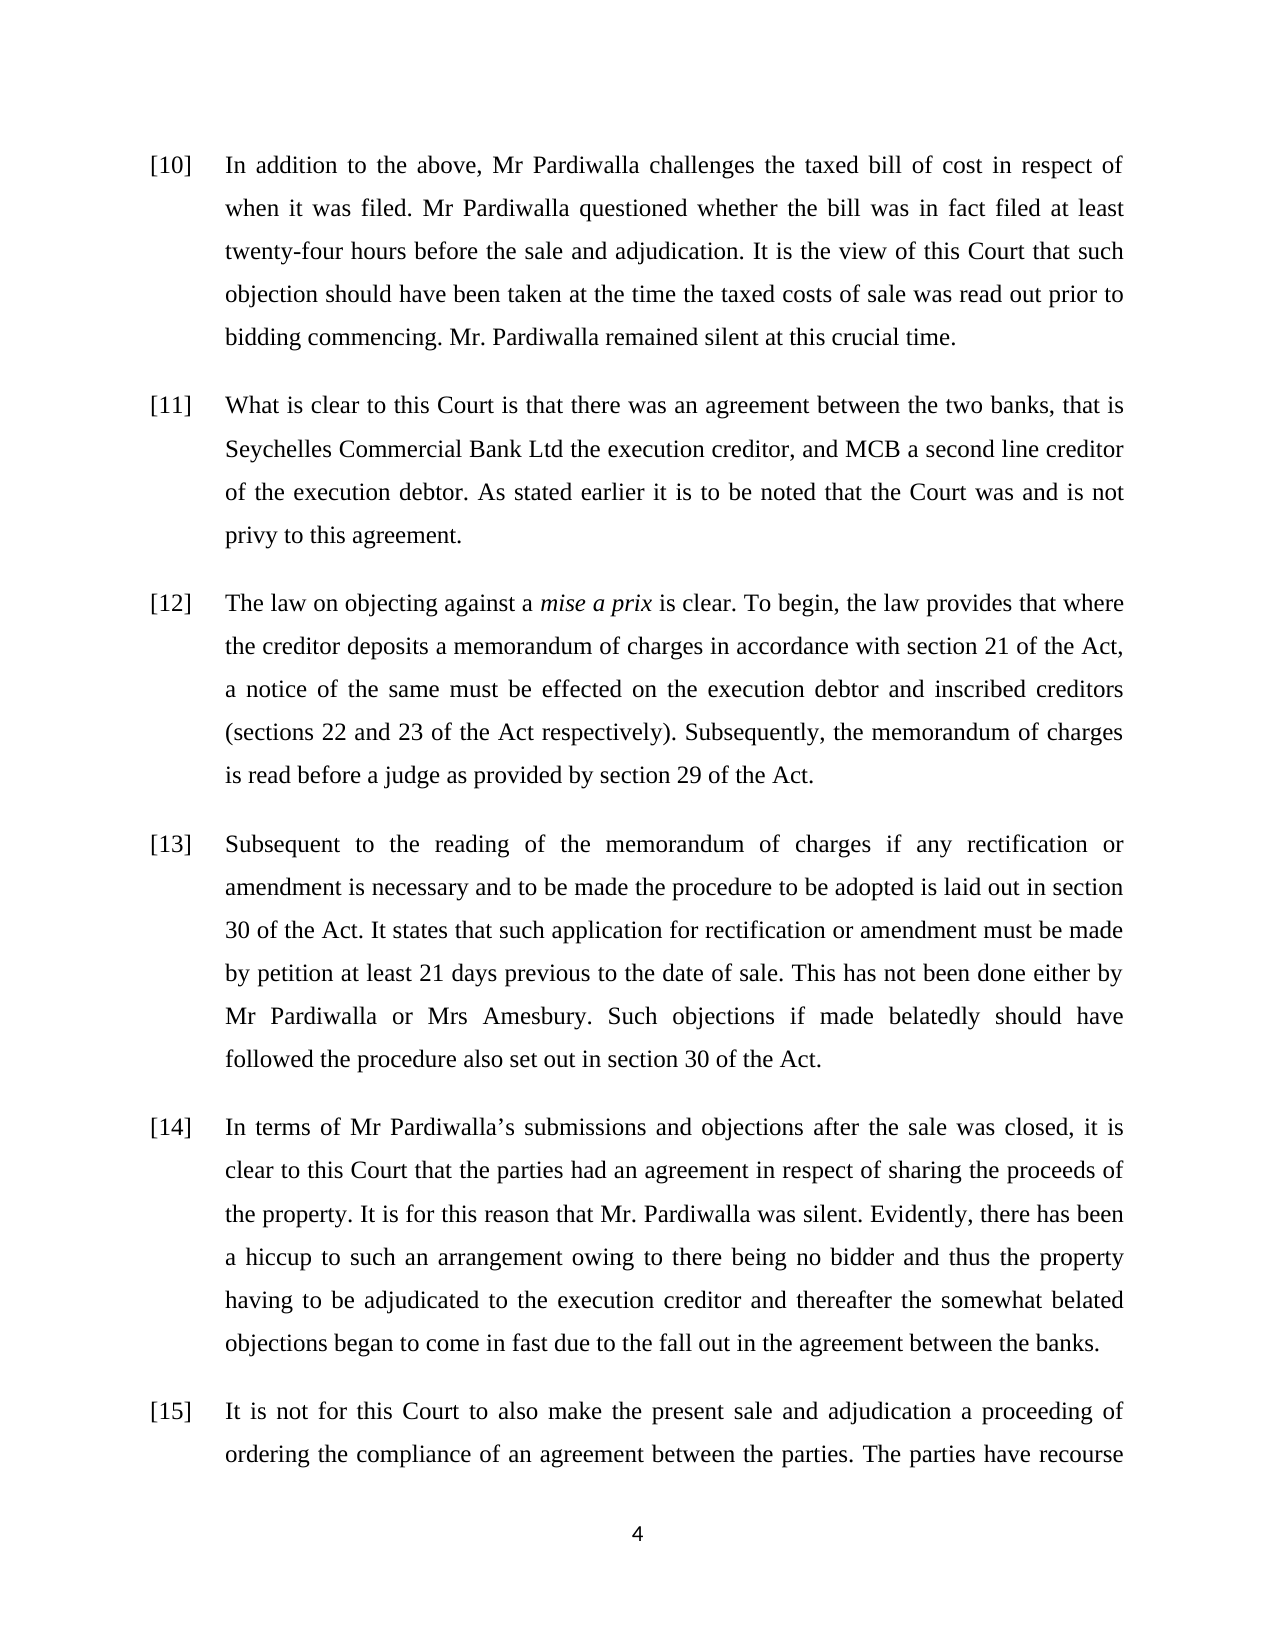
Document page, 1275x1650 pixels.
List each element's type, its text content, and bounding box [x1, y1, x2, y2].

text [150, 1396, 1125, 1468]
text In terms of Mr Pardiwalla’s submissions and objections after the sale was closed, it is clear to this Court that the parties had an agreement in respect of sharing the proceeds of the property. It is for this reason that Mr. Pardiwalla was silent. Evidently, there has been a hiccup to such an arrangement owing to there being no bidder and thus the property having to be adjudicated to the execution creditor and thereafter the somewhat belated objections began to come in fast due to the fall out in the agreement between the banks. [150, 1112, 1125, 1357]
text Subsequent to the reading of the memorandum of charges if any rectification or amendment is necessary and to be made the procedure to be adopted is laid out in section 30 of the Act. It states that such application for rectification or amendment must be made by petition at least 21 days previous to the date of sale. This has not been done either by Mr Pardiwalla or Mrs Amesbury. Such objections if made belatedly should have followed the procedure also set out in section 30 of the Act. [150, 829, 1125, 1073]
text In addition to the above, Mr Pardiwalla challenges the taxed bill of cost in respect of when it was filed. Mr Pardiwalla questioned whether the bill was in fact filed at least twenty-four hours before the sale and adjudication. It is the view of this Court that such objection should have been taken at the time the taxed costs of sale was read out prior to bidding commencing. Mr. Pardiwalla remained silent at this crucial time. [150, 150, 1125, 351]
text What is clear to this Court is that there was an agreement between the two banks, that is Seychelles Commercial Bank Ltd the execution creditor, and MCB a second line creditor of the execution debtor. As stated earlier it is to be noted that the Court was and is not privy to this agreement. [150, 391, 1125, 549]
text The law on objecting against a mise a prix is clear. To begin, the law provides that where the creditor deposits a memorandum of charges in accordance with section 21 of the Act, a notice of the same must be effected on the execution debtor and inscribed creditors (sections 22 and 23 of the Act respectively). Subsequently, the memorandum of charges is read before a judge as provided by section 29 of the Act. [150, 588, 1125, 789]
